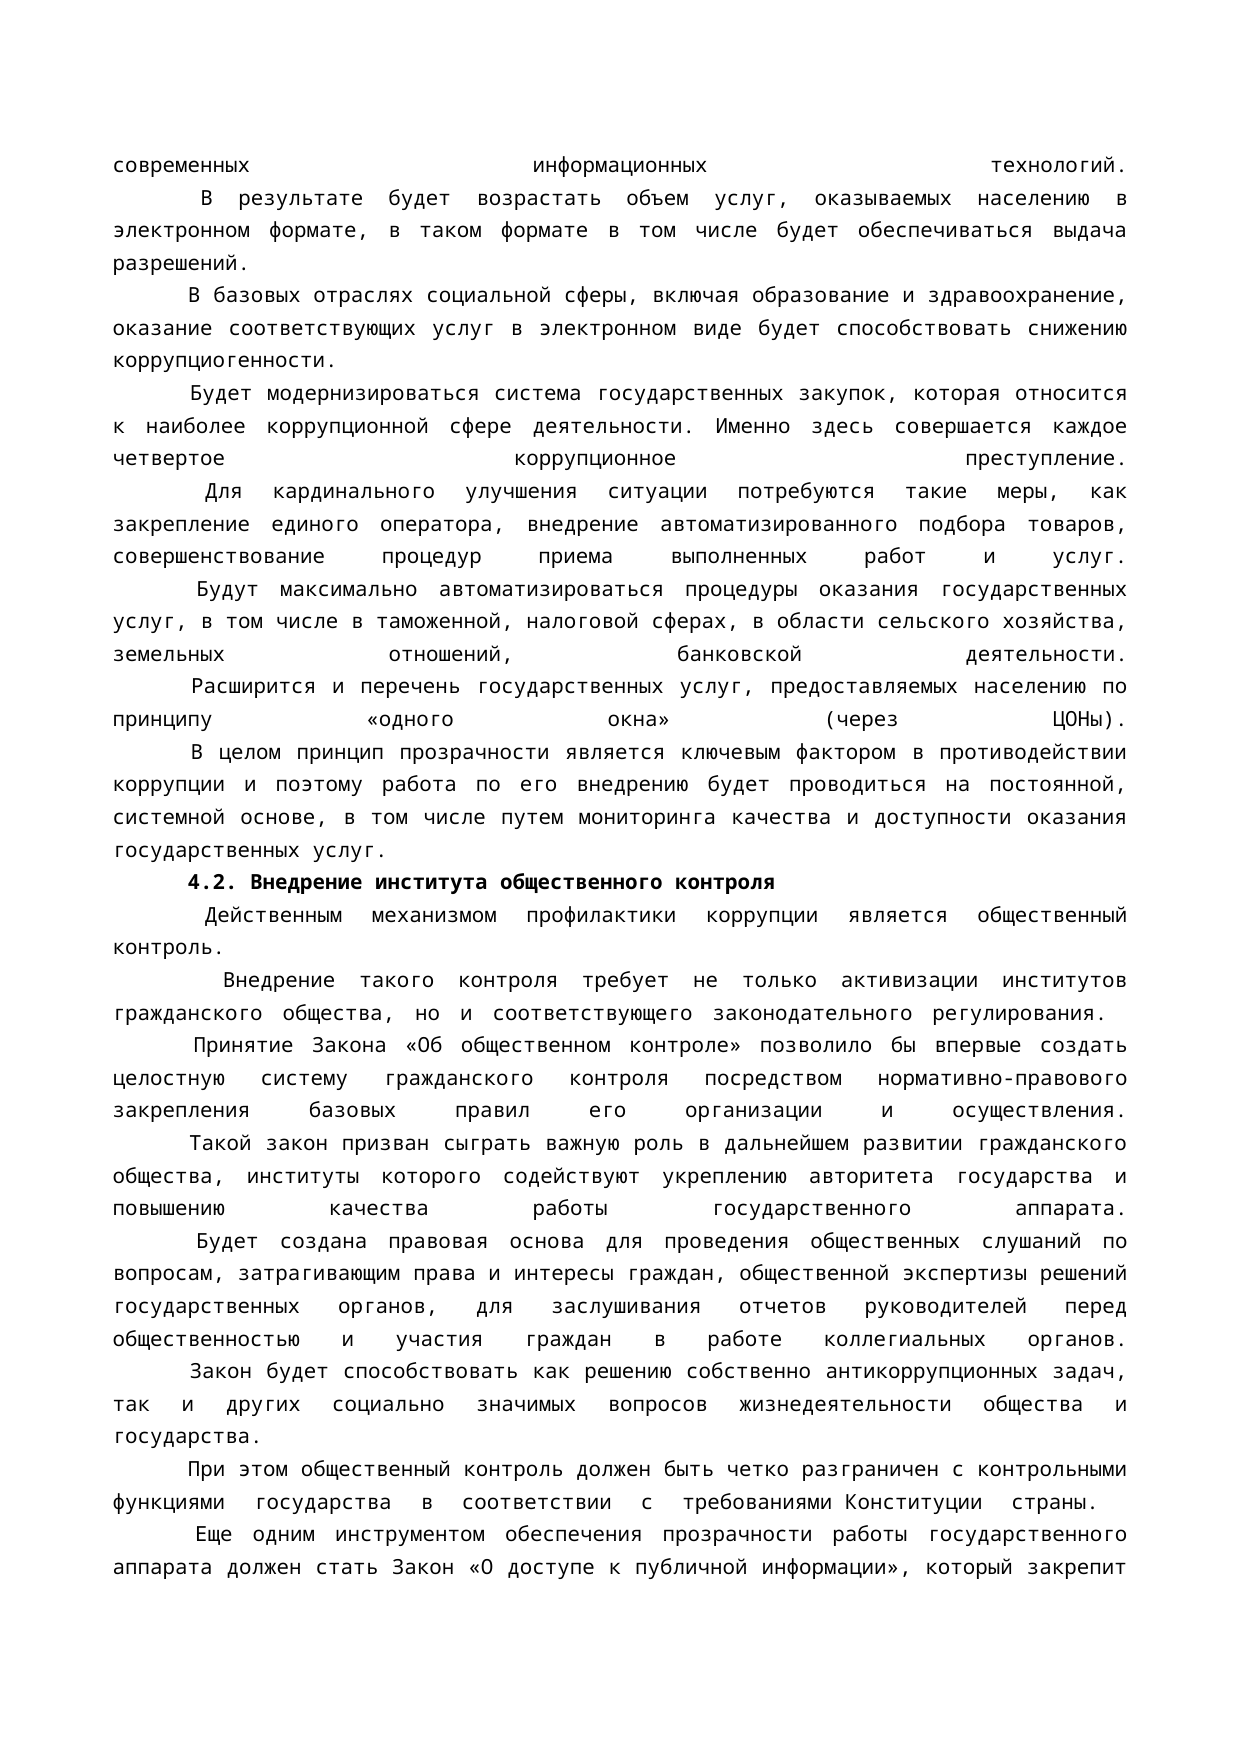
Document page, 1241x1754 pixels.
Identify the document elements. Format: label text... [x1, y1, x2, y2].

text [112, 150, 1128, 863]
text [112, 900, 1128, 1580]
text 4.2. Внедрение института общественного контроля [112, 867, 1128, 896]
